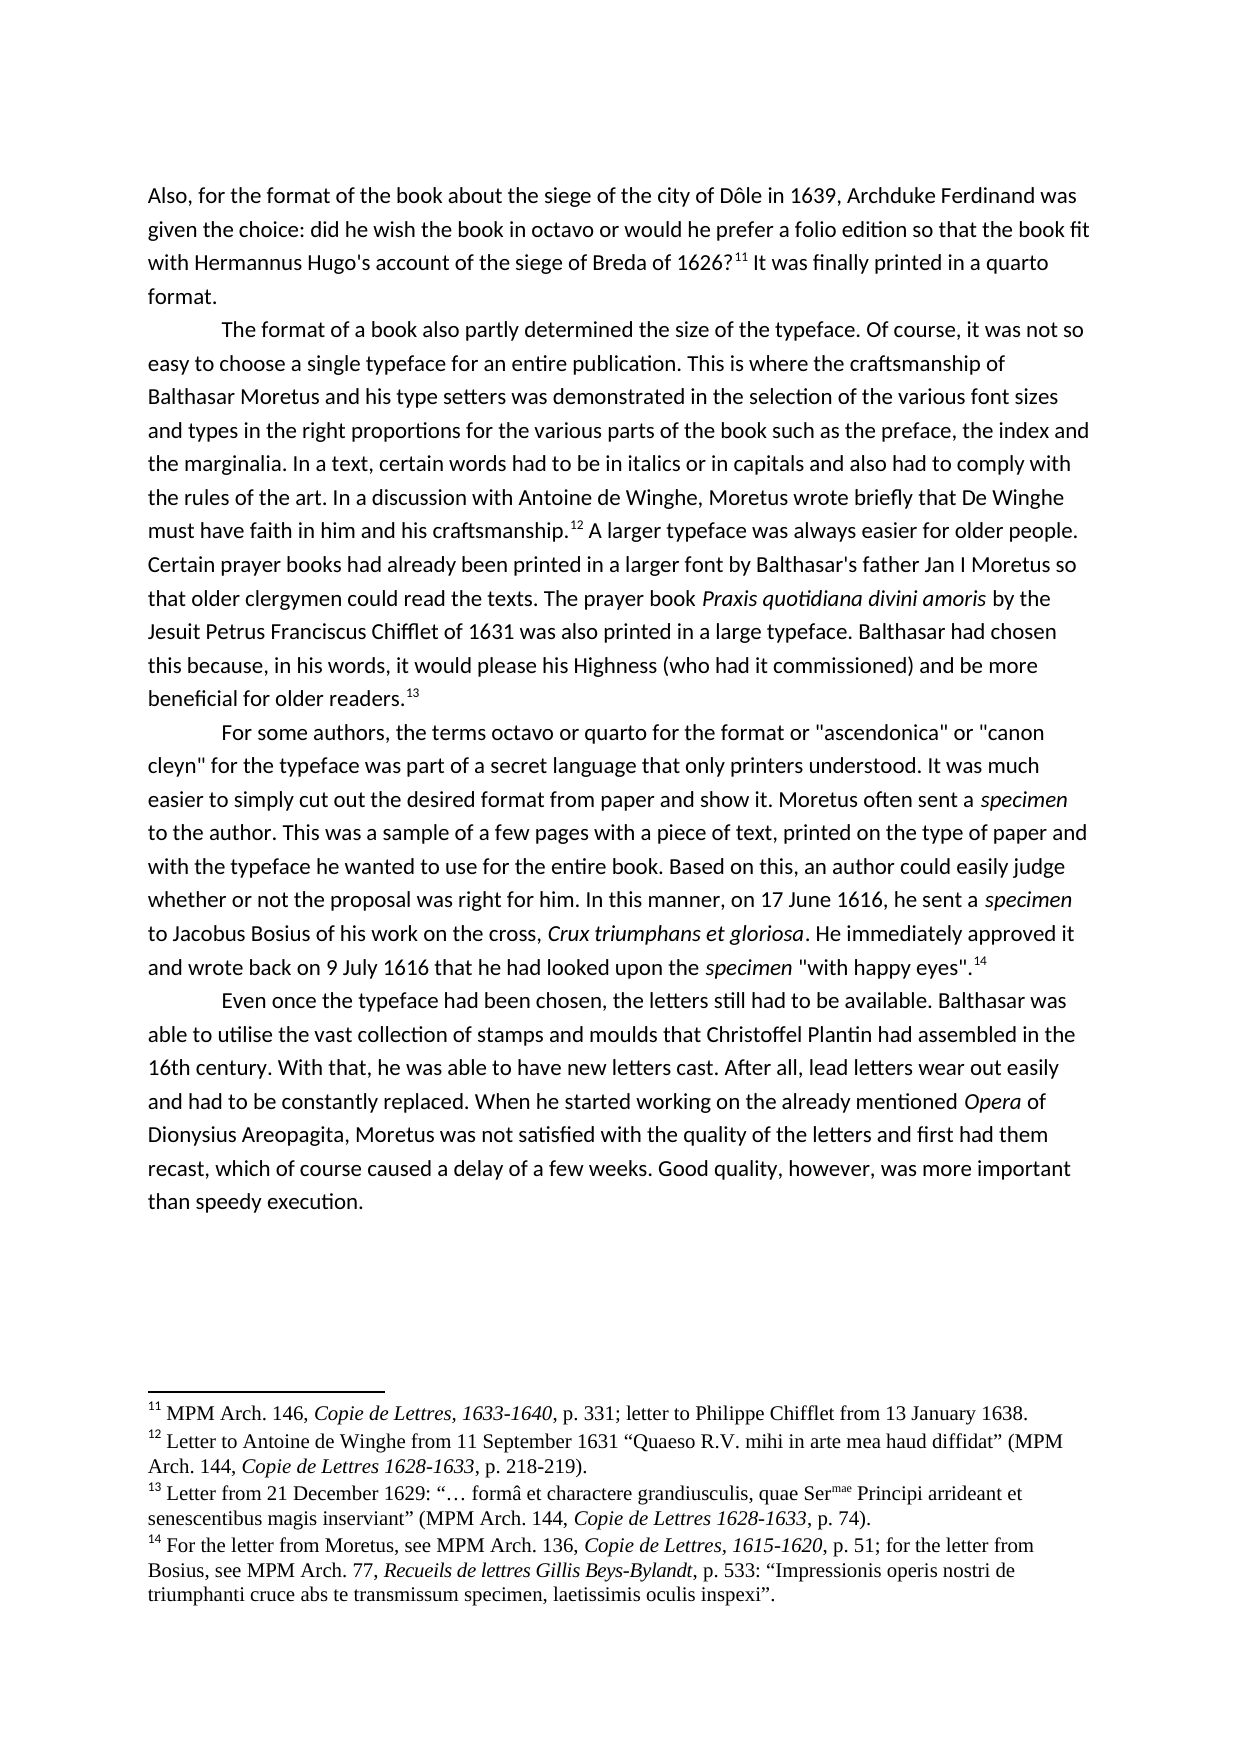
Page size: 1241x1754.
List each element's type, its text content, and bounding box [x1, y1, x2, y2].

text Also, for the format of the book about the siege of the city of Dôle in 1639, Archduke Ferdinand was given the choice: did he wish the book in octavo or would he prefer a folio edition so that the book fit with Hermannus Hugo's account of the siege of Breda of 1626? It was finally printed in a quarto format. [148, 148, 1093, 310]
text For some authors, the terms octavo or quarto for the format or "ascendonica" or "canon cleyn" for the typeface was part of a secret language that only printers understood. It was much easier to simply cut out the desired format from paper and show it. Moretus often sent a specimen to the author. This was a sample of a few pages with a piece of text, printed on the type of paper and with the typeface he wanted to use for the entire book. Based on this, an author could easily judge whether or not the proposal was right for him. In this manner, on 17 June 1616, he sent a specimen to Jacobus Bosius of his work on the cross, Crux triumphans et gloriosa. He immediately approved it and wrote back on 9 July 1616 that he had looked upon the specimen "with happy eyes". [148, 718, 1093, 981]
text Even once the typeface had been chosen, the letters still had to be available. Balthasar was able to utilise the vast collection of stamps and moulds that Christoffel Plantin had assembled in the 16th century. With that, he was able to have new letters cast. After all, lead letters wear out easily and had to be constantly replaced. When he started working on the already mentioned Opera of Dionysius Areopagita, Moretus was not satisfied with the quality of the letters and first had them recast, which of course caused a delay of a few weeks. Good quality, however, was more important than speedy execution. [148, 986, 1093, 1215]
text The format of a book also partly determined the size of the typeface. Of course, it was not so easy to choose a single typeface for an entire publication. This is where the craftsmanship of Balthasar Moretus and his type setters was demonstrated in the selection of the various font sizes and types in the right proportions for the various parts of the book such as the preface, the index and the marginalia. In a text, certain words had to be in italics or in capitals and also had to comply with the rules of the art. In a discussion with Antoine de Winghe, Moretus wrote briefly that De Winghe must have faith in him and his craftsmanship. A larger typeface was always easier for older people. Certain prayer books had already been printed in a larger font by Balthasar's father Jan I Moretus so that older clergymen could read the texts. The prayer book Praxis quotidiana divini amoris by the Jesuit Petrus Franciscus Chifflet of 1631 was also printed in a large typeface. Balthasar had chosen this because, in his words, it would please his Highness (who had it commissioned) and be more beneficial for older readers. [148, 315, 1093, 712]
